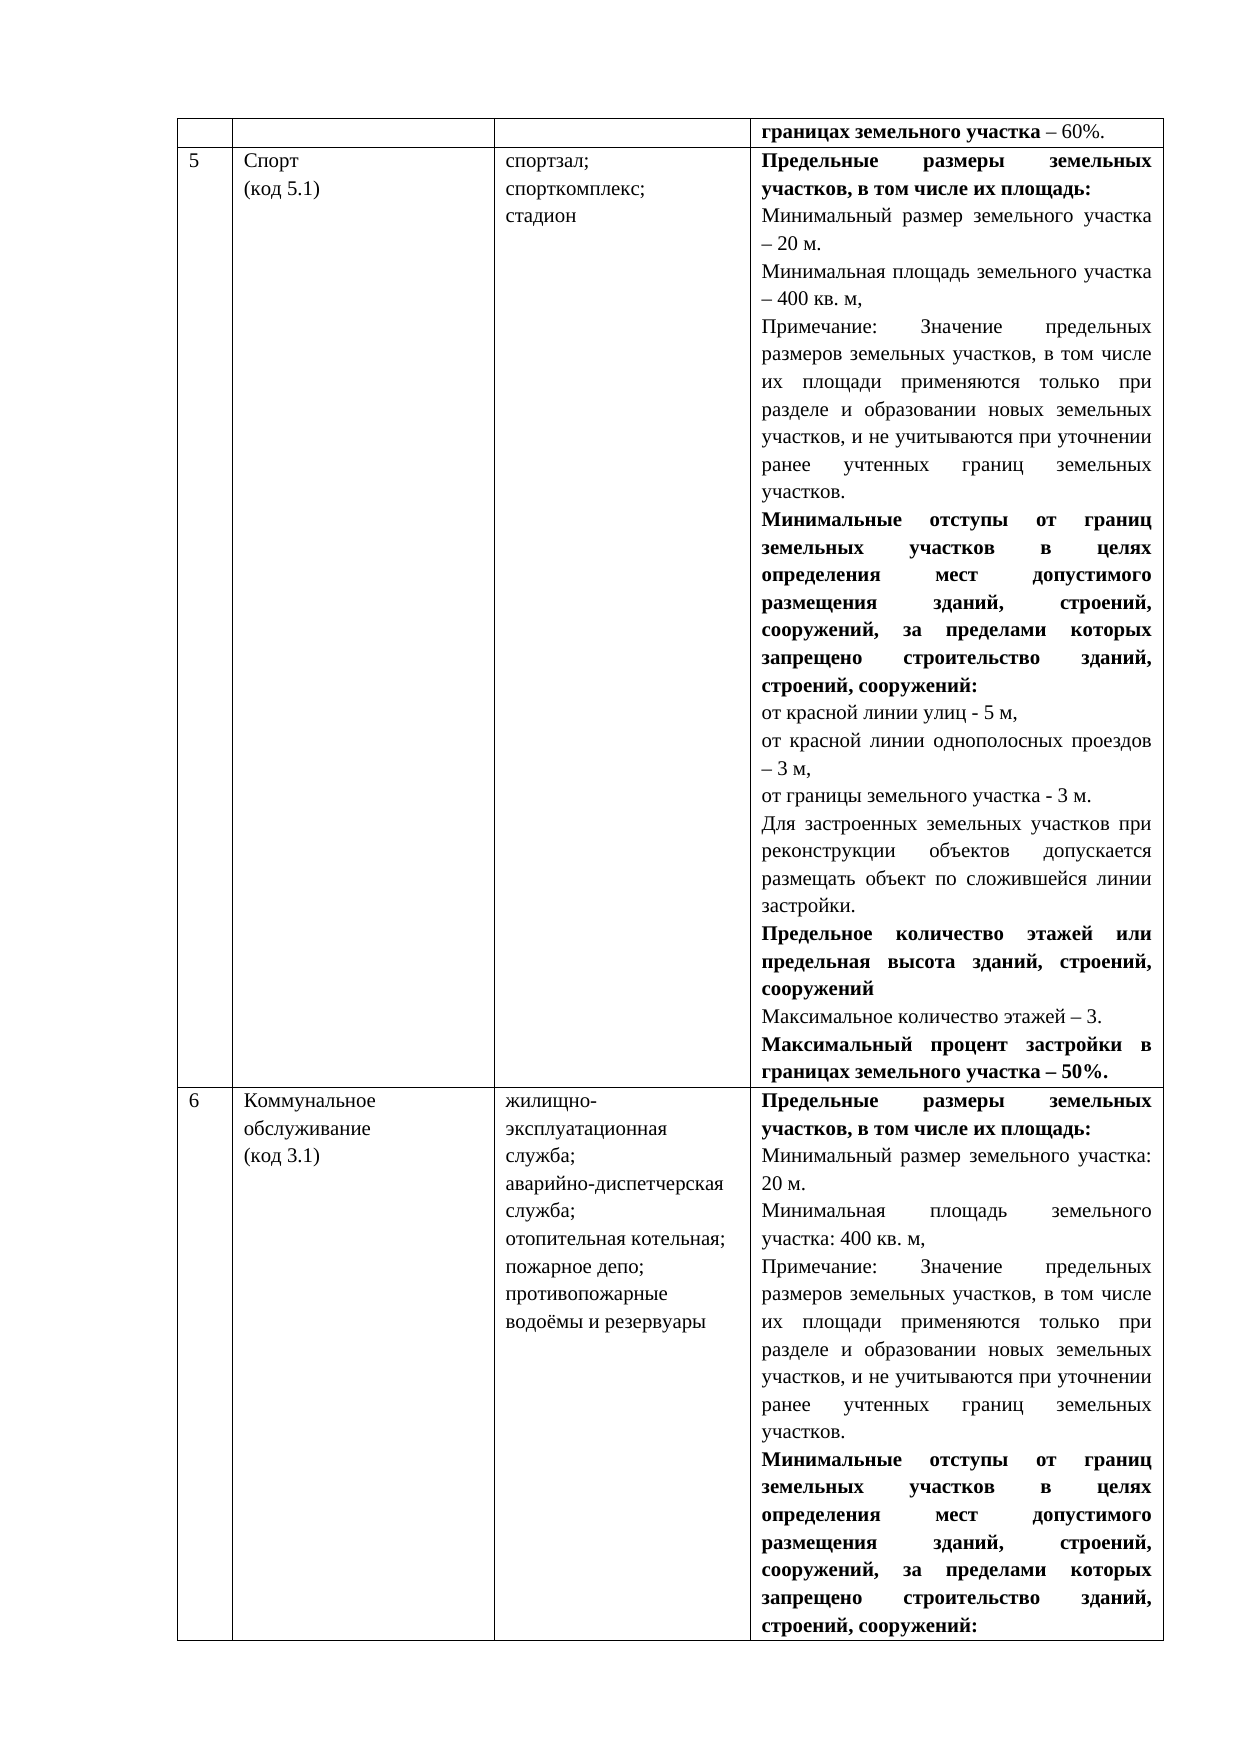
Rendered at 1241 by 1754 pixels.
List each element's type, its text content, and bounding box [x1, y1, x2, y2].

table_cell 5 [178, 148, 232, 1087]
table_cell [233, 119, 494, 147]
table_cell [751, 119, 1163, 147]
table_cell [751, 1088, 1163, 1640]
table_cell Предельные размеры земельных участков, в том числе их площадь: Минимальный размер земельного участка – 20 м. Минимальная площадь земельного участка – 400 кв. м, Примечание: Значение предельных размеров земельных участков, в том числе их площади применяются только при разделе и образовании новых земельных участков, и не учитываются при уточнении ранее учтенных границ земельных участков. Минимальные отступы от границ земельных участков в целях определения мест допустимого размещения зданий, строений, сооружений, за пределами которых запрещено строительство зданий, строений, сооружений: от красной линии улиц - 5 м, от красной линии однополосных проездов – 3 м, от границы земельного участка - 3 м. Для застроенных земельных участков при реконструкции объектов допускается размещать объект по сложившейся линии застройки. Предельное количество этажей или предельная высота зданий, строений, сооружений Максимальное количество этажей – 3. Максимальный процент застройки в границах земельного участка – 50%. [751, 148, 1163, 1087]
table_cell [233, 1088, 494, 1640]
table_cell 6 [178, 1088, 232, 1640]
table_cell 4 [178, 119, 232, 147]
table_cell Спорт (код 5.1) [233, 148, 494, 1087]
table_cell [495, 119, 750, 147]
table_cell спортзал; спорткомплекс; стадион [495, 148, 750, 1087]
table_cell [495, 1088, 750, 1640]
